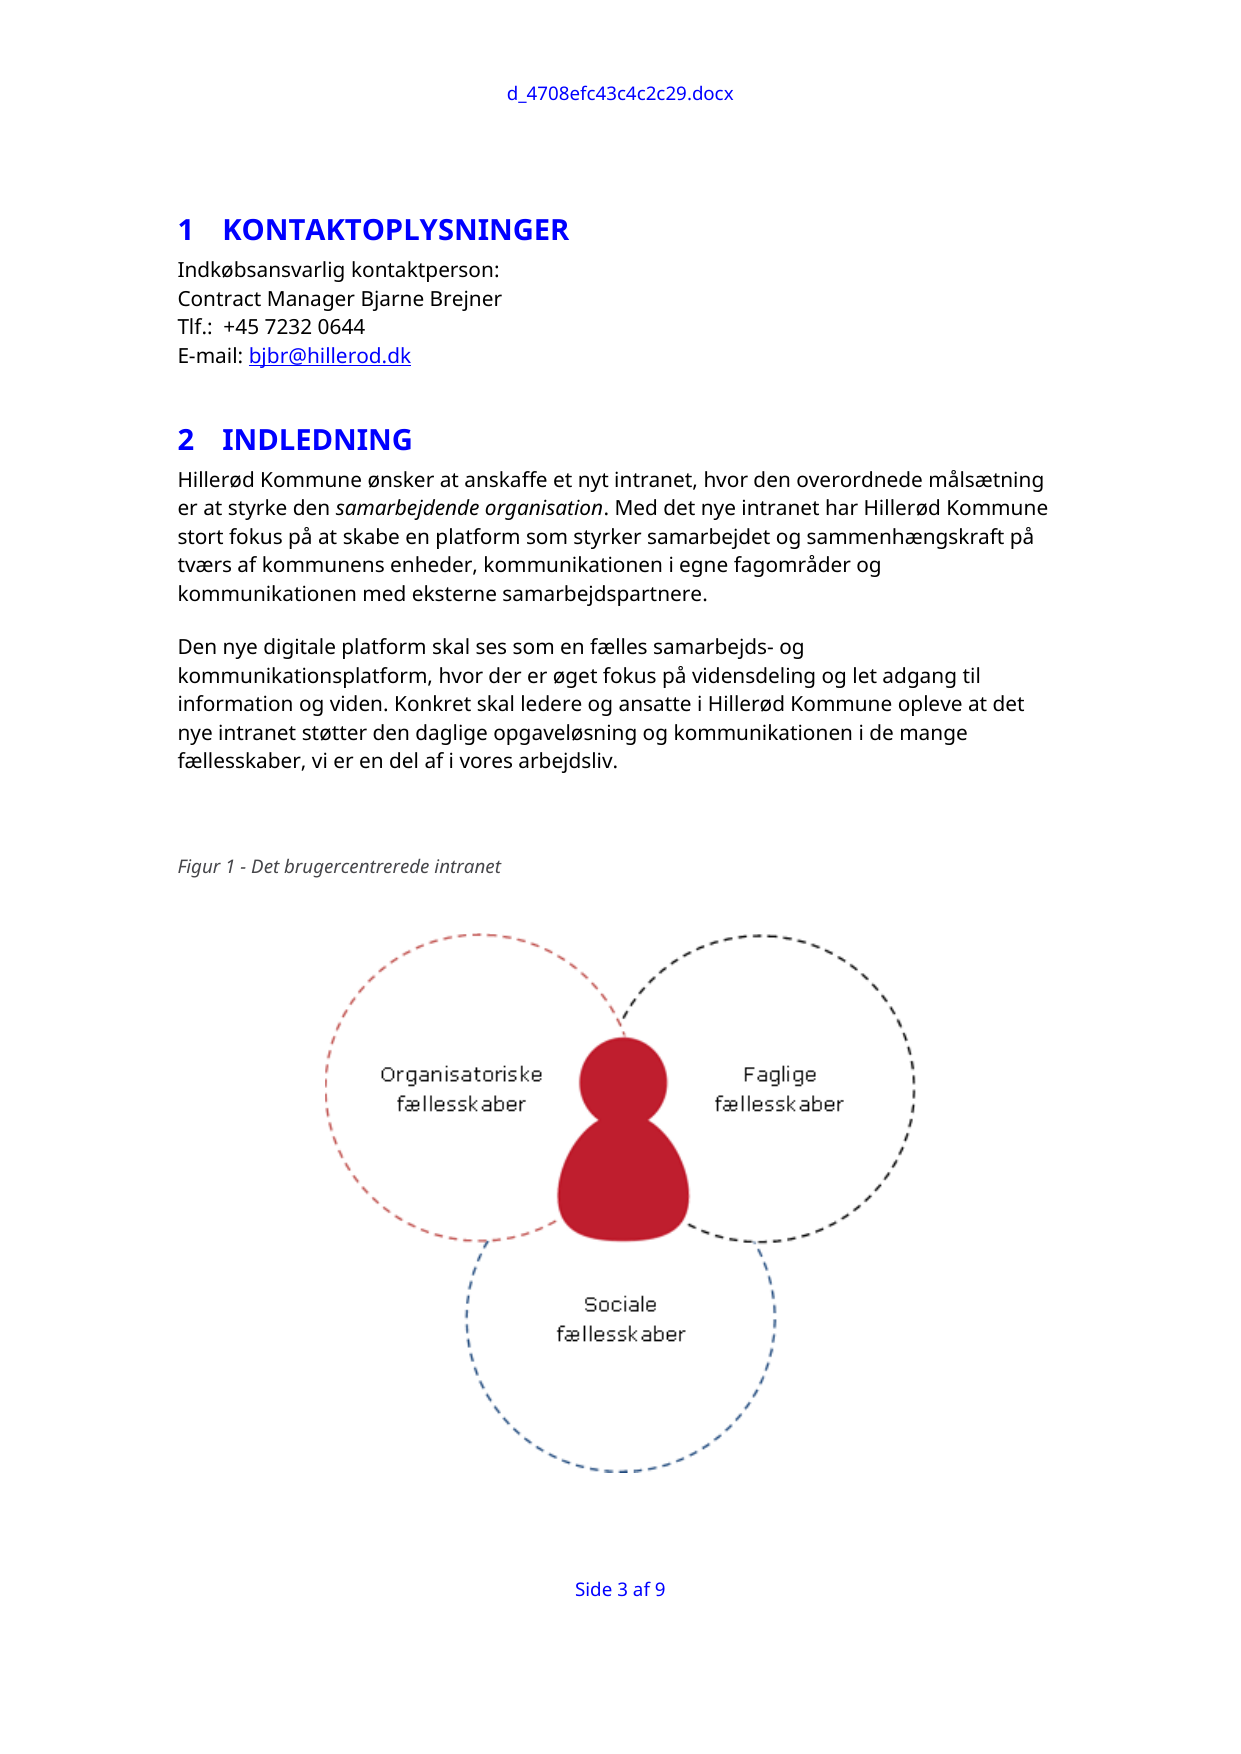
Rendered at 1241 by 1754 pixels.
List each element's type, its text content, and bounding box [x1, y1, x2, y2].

picture [325, 933, 916, 1473]
text Indkøbsansvarlig kontaktperson: Contract Manager Bjarne Brejner Tlf.: +45 7232 0644 E-mail: bjbr@hillerod.dk [177, 255, 1063, 369]
subtitle Kontaktoplysninger [177, 209, 1063, 249]
text Den nye digitale platform skal ses som en fælles samarbejds- og kommunikationsplatform, hvor der er øget fokus på vidensdeling og let adgang til information og viden. Konkret skal ledere og ansatte i Hillerød Kommune opleve at det nye intranet støtter den daglige opgaveløsning og kommunikationen i de mange fællesskaber, vi er en del af i vores arbejdsliv. [177, 632, 1063, 774]
subtitle Indledning [177, 419, 1063, 459]
text Hillerød Kommune ønsker at anskaffe et nyt intranet, hvor den overordnede målsætning er at styrke den samarbejdende organisation. Med det nye intranet har Hillerød Kommune stort fokus på at skabe en platform som styrker samarbejdet og sammenhængskraft på tværs af kommunens enheder, kommunikationen i egne fagområder og kommunikationen med eksterne samarbejdspartnere. [177, 465, 1063, 607]
